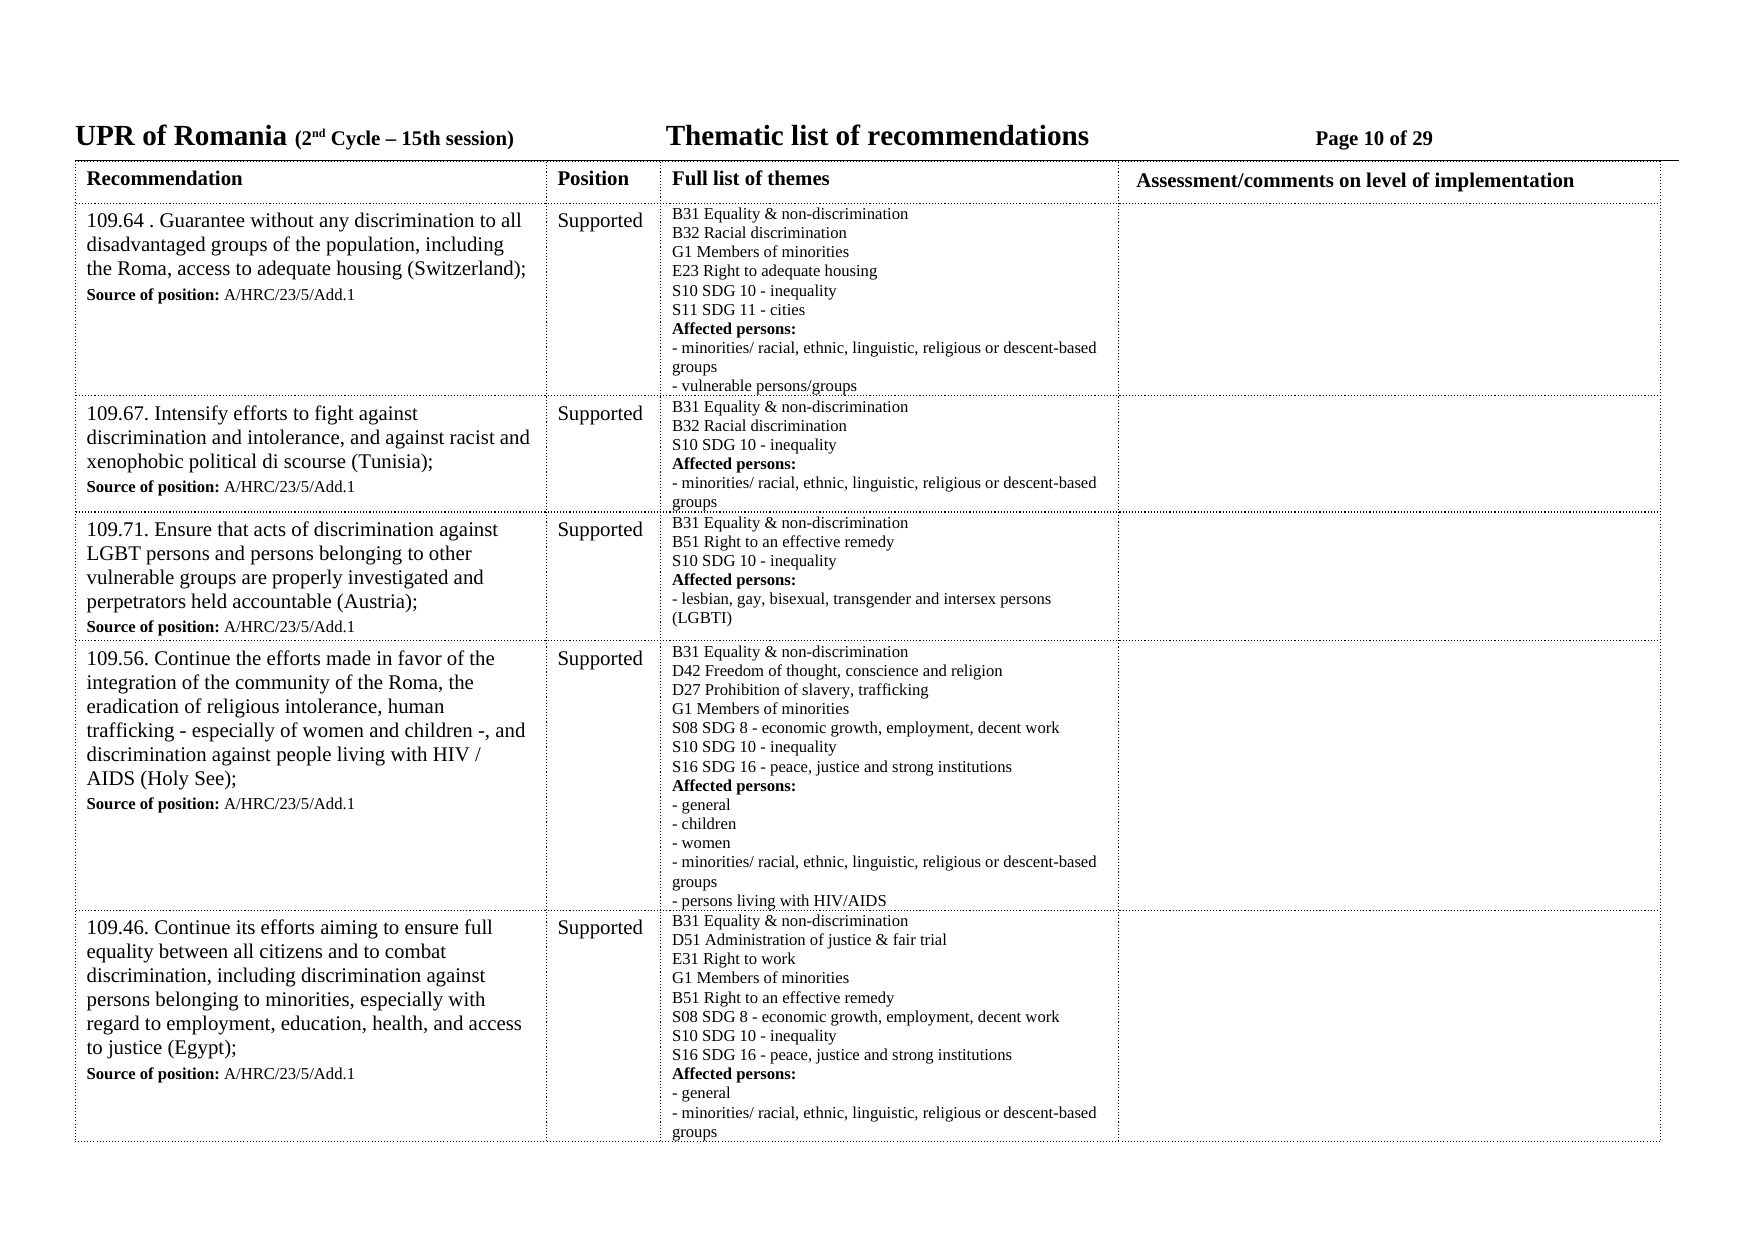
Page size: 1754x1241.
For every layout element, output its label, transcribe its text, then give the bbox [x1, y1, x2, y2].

table_cell [1119, 511, 1661, 640]
table_cell [1119, 395, 1661, 511]
table_cell B31 Equality & non-discrimination D42 Freedom of thought, conscience and religion D27 Prohibition of slavery, trafficking G1 Members of minorities S08 SDG 8 - economic growth, employment, decent work S10 SDG 10 - inequality S16 SDG 16 - peace, justice and strong institutions Affected persons: - general - children - women - minorities/ racial, ethnic, linguistic, religious or descent-based groups - persons living with HIV/AIDS [661, 640, 1119, 910]
table_cell Supported [546, 395, 661, 511]
table_cell [1119, 640, 1661, 910]
table_cell Supported [546, 910, 661, 1141]
table_cell Supported [546, 511, 661, 640]
table_cell B31 Equality & non-discrimination D51 Administration of justice & fair trial E31 Right to work G1 Members of minorities B51 Right to an effective remedy S08 SDG 8 - economic growth, employment, decent work S10 SDG 10 - inequality S16 SDG 16 - peace, justice and strong institutions Affected persons: - general - minorities/ racial, ethnic, linguistic, religious or descent-based groups [661, 910, 1119, 1141]
table_cell 109.67. Intensify efforts to fight against discrimination and intolerance, and against racist and xenophobic political di scourse (Tunisia); Source of position: A/HRC/23/5/Add.1 [75, 395, 546, 511]
table_cell 109.46. Continue its efforts aiming to ensure full equality between all citizens and to combat discrimination, including discrimination against persons belonging to minorities, especially with regard to employment, education, health, and access to justice (Egypt); Source of position: A/HRC/23/5/Add.1 [75, 910, 546, 1141]
table_cell [1119, 203, 1661, 395]
table_cell 109.64 . Guarantee without any discrimination to all disadvantaged groups of the population, including the Roma, access to adequate housing (Switzerland); Source of position: A/HRC/23/5/Add.1 [75, 203, 546, 395]
table_cell B31 Equality & non-discrimination B32 Racial discrimination G1 Members of minorities E23 Right to adequate housing S10 SDG 10 - inequality S11 SDG 11 - cities Affected persons: - minorities/ racial, ethnic, linguistic, religious or descent-based groups - vulnerable persons/groups [661, 203, 1119, 395]
table_header Assessment/comments on level of implementation [1119, 161, 1661, 203]
table_cell 109.71. Ensure that acts of discrimination against LGBT persons and persons belonging to other vulnerable groups are properly investigated and perpetrators held accountable (Austria); Source of position: A/HRC/23/5/Add.1 [75, 511, 546, 640]
table_cell Supported [546, 203, 661, 395]
table_cell Supported [546, 640, 661, 910]
table_header Position [546, 161, 661, 203]
table_header Full list of themes [661, 161, 1119, 203]
table_cell [1119, 910, 1661, 1141]
table_header Recommendation [75, 161, 546, 203]
table_cell B31 Equality & non-discrimination B32 Racial discrimination S10 SDG 10 - inequality Affected persons: - minorities/ racial, ethnic, linguistic, religious or descent-based groups [661, 395, 1119, 511]
table_cell B31 Equality & non-discrimination B51 Right to an effective remedy S10 SDG 10 - inequality Affected persons: - lesbian, gay, bisexual, transgender and intersex persons (LGBTI) [661, 511, 1119, 640]
table_cell 109.56. Continue the efforts made in favor of the integration of the community of the Roma, the eradication of religious intolerance, human trafficking - especially of women and children -, and discrimination against people living with HIV / AIDS (Holy See); Source of position: A/HRC/23/5/Add.1 [75, 640, 546, 910]
